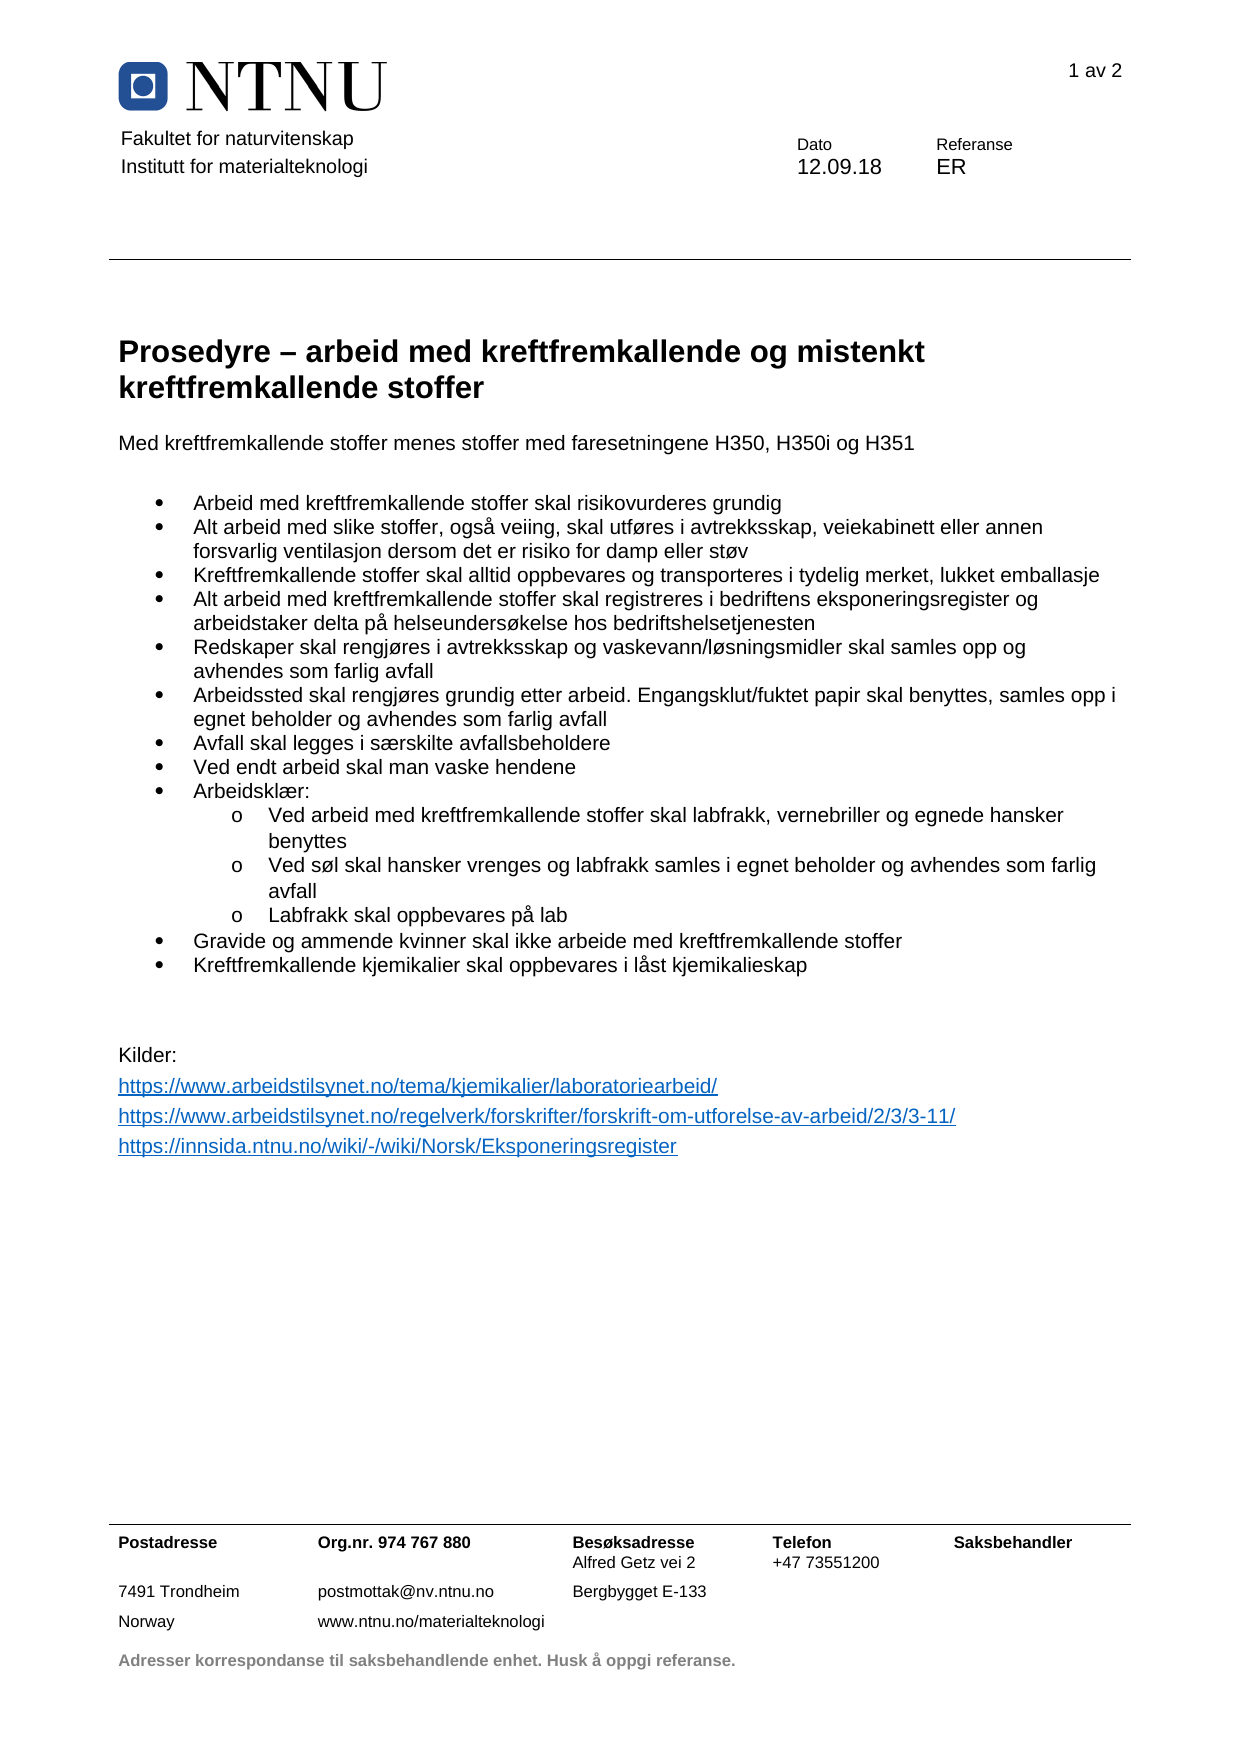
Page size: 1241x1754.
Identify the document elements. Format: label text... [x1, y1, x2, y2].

list Ved søl skal hansker vrenges og labfrakk samles i egnet beholder og avhendes som farlig avfall [231, 853, 1122, 903]
list Kreftfremkallende kjemikalier skal oppbevares i låst kjemikalieskap [156, 953, 1122, 977]
text https://www.arbeidstilsynet.no/tema/kjemikalier/laboratoriearbeid/ [118, 1073, 1122, 1097]
list Ved endt arbeid skal man vaske hendene [156, 755, 1122, 779]
list Avfall skal legges i særskilte avfallsbeholdere [156, 731, 1122, 755]
list Labfrakk skal oppbevares på lab [231, 903, 1122, 928]
text https://www.arbeidstilsynet.no/regelverk/forskrifter/forskrift-om-utforelse-av-arbeid/2/3/3-11/ [118, 1104, 1122, 1128]
text Kilder: [118, 1043, 1122, 1067]
text Prosedyre – arbeid med kreftfremkallende og mistenkt kreftfremkallende stoffer [118, 333, 1122, 405]
list Ved arbeid med kreftfremkallende stoffer skal labfrakk, vernebriller og egnede hansker benyttes [231, 803, 1122, 853]
list Arbeid med kreftfremkallende stoffer skal risikovurderes grundig [156, 491, 1122, 515]
text https://innsida.ntnu.no/wiki/-/wiki/Norsk/Eksponeringsregister [118, 1134, 1122, 1158]
list Gravide og ammende kvinner skal ikke arbeide med kreftfremkallende stoffer [156, 928, 1122, 953]
list Arbeidssted skal rengjøres grundig etter arbeid. Engangsklut/fuktet papir skal benyttes, samles opp i egnet beholder og avhendes som farlig avfall [156, 683, 1122, 731]
list Arbeidsklær: [156, 779, 1122, 803]
list Kreftfremkallende stoffer skal alltid oppbevares og transporteres i tydelig merket, lukket emballasje [156, 563, 1122, 587]
text Med kreftfremkallende stoffer menes stoffer med faresetningene H350, H350i og H351 [118, 430, 1122, 454]
list Alt arbeid med kreftfremkallende stoffer skal registreres i bedriftens eksponeringsregister og arbeidstaker delta på helseundersøkelse hos bedriftshelsetjenesten [156, 587, 1122, 635]
list Alt arbeid med slike stoffer, også veiing, skal utføres i avtrekksskap, veiekabinett eller annen forsvarlig ventilasjon dersom det er risiko for damp eller støv [156, 515, 1122, 563]
picture [118, 62, 387, 112]
list Redskaper skal rengjøres i avtrekksskap og vaskevann/løsningsmidler skal samles opp og avhendes som farlig avfall [156, 635, 1122, 683]
